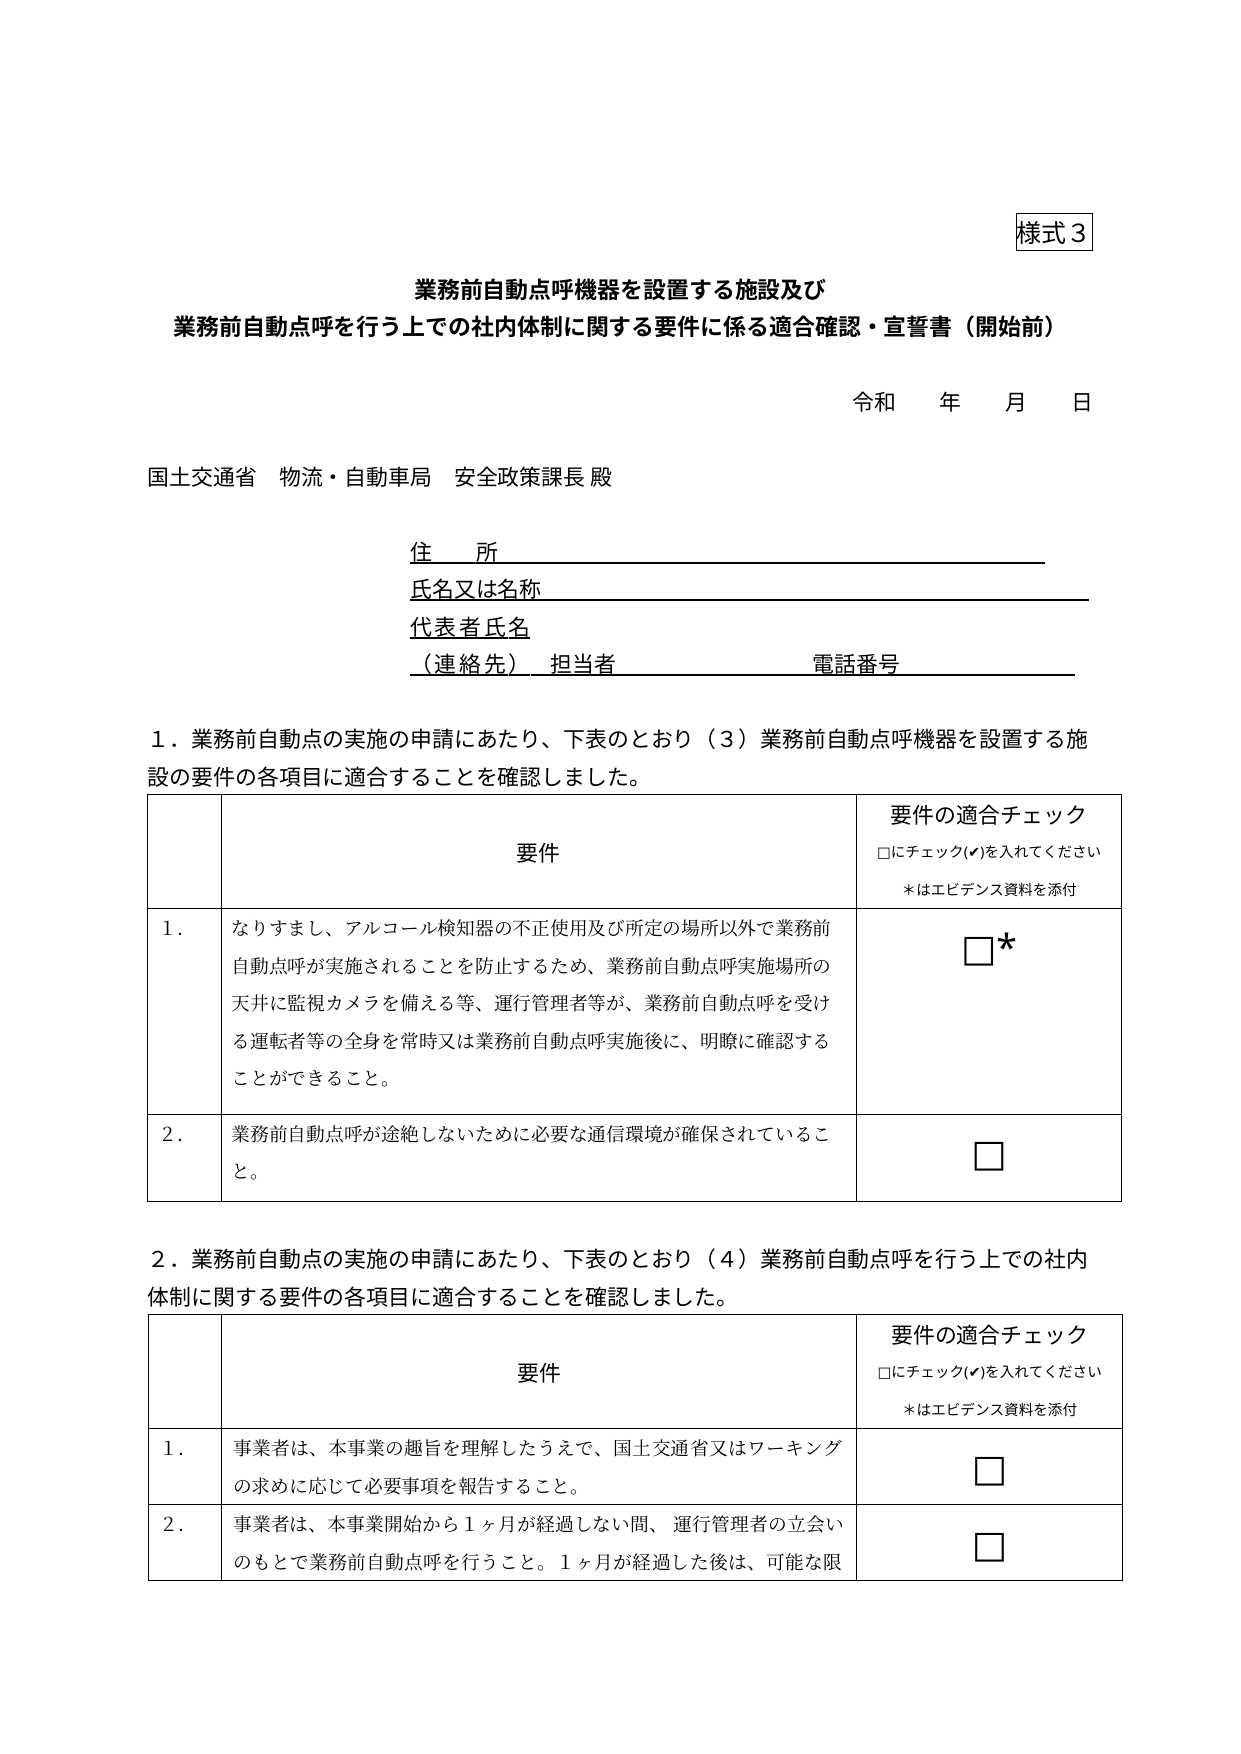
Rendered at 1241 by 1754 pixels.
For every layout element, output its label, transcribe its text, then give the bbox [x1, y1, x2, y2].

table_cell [222, 1505, 856, 1580]
table_header [149, 1315, 221, 1428]
table_header 要件の適合チェック □にチェック(✔)を入れてください ＊はエビデンス資料を添付 [857, 1315, 1122, 1428]
table_cell 事業者は、本事業の趣旨を理解したうえで、国土交通省又はワーキングの求めに応じて必要事項を報告すること。 [222, 1429, 856, 1504]
table_cell □ [857, 1429, 1122, 1504]
text 国土交通省 物流・自動車局 安全政策課長 殿 [148, 457, 1070, 494]
text 様式３ [148, 194, 1092, 269]
table_cell ２． [149, 1505, 221, 1580]
text 業務前自動点呼機器を設置する施設及び [148, 269, 1092, 307]
table_cell ２． [148, 1115, 221, 1201]
table_cell １． [149, 1429, 221, 1504]
text （連絡先） 担当者 電話番号 [410, 644, 1092, 682]
text 住所 [148, 532, 1092, 569]
table_cell 業務前自動点呼が途絶しないために必要な通信環境が確保されていること。 [222, 1115, 856, 1201]
text ２．業務前自動点の実施の申請にあたり、下表のとおり（４）業務前自動点呼を行う上での社内体制に関する要件の各項目に適合することを確認しました。 [148, 1239, 1092, 1314]
text １．業務前自動点の実施の申請にあたり、下表のとおり（３）業務前自動点呼機器を設置する施設の要件の各項目に適合することを確認しました。 [148, 719, 1092, 794]
text 代表者氏名 [148, 607, 1092, 644]
table_cell なりすまし、アルコール検知器の不正使用及び所定の場所以外で業務前自動点呼が実施されることを防止するため、業務前自動点呼実施場所の天井に監視カメラを備える等、運行管理者等が、業務前自動点呼を受ける運転者等の全身を常時又は業務前自動点呼実施後に、明瞭に確認することができること。 [222, 909, 856, 1114]
table_cell １． [148, 909, 221, 1114]
table_header 要件 [222, 1315, 856, 1428]
text 業務前自動点呼を行う上での社内体制に関する要件に係る適合確認・宣誓書（開始前） [148, 307, 1092, 344]
text 令和 年 月 日 [148, 382, 1092, 419]
table_cell □ [857, 1115, 1121, 1201]
table_cell □* [857, 909, 1121, 1114]
table_header 要件 [222, 795, 856, 908]
text 氏名又は名称 [148, 569, 1092, 607]
table_header [148, 795, 221, 908]
table_cell □ [857, 1505, 1122, 1580]
table_header 要件の適合チェック □にチェック(✔)を入れてください ＊はエビデンス資料を添付 [857, 795, 1121, 908]
